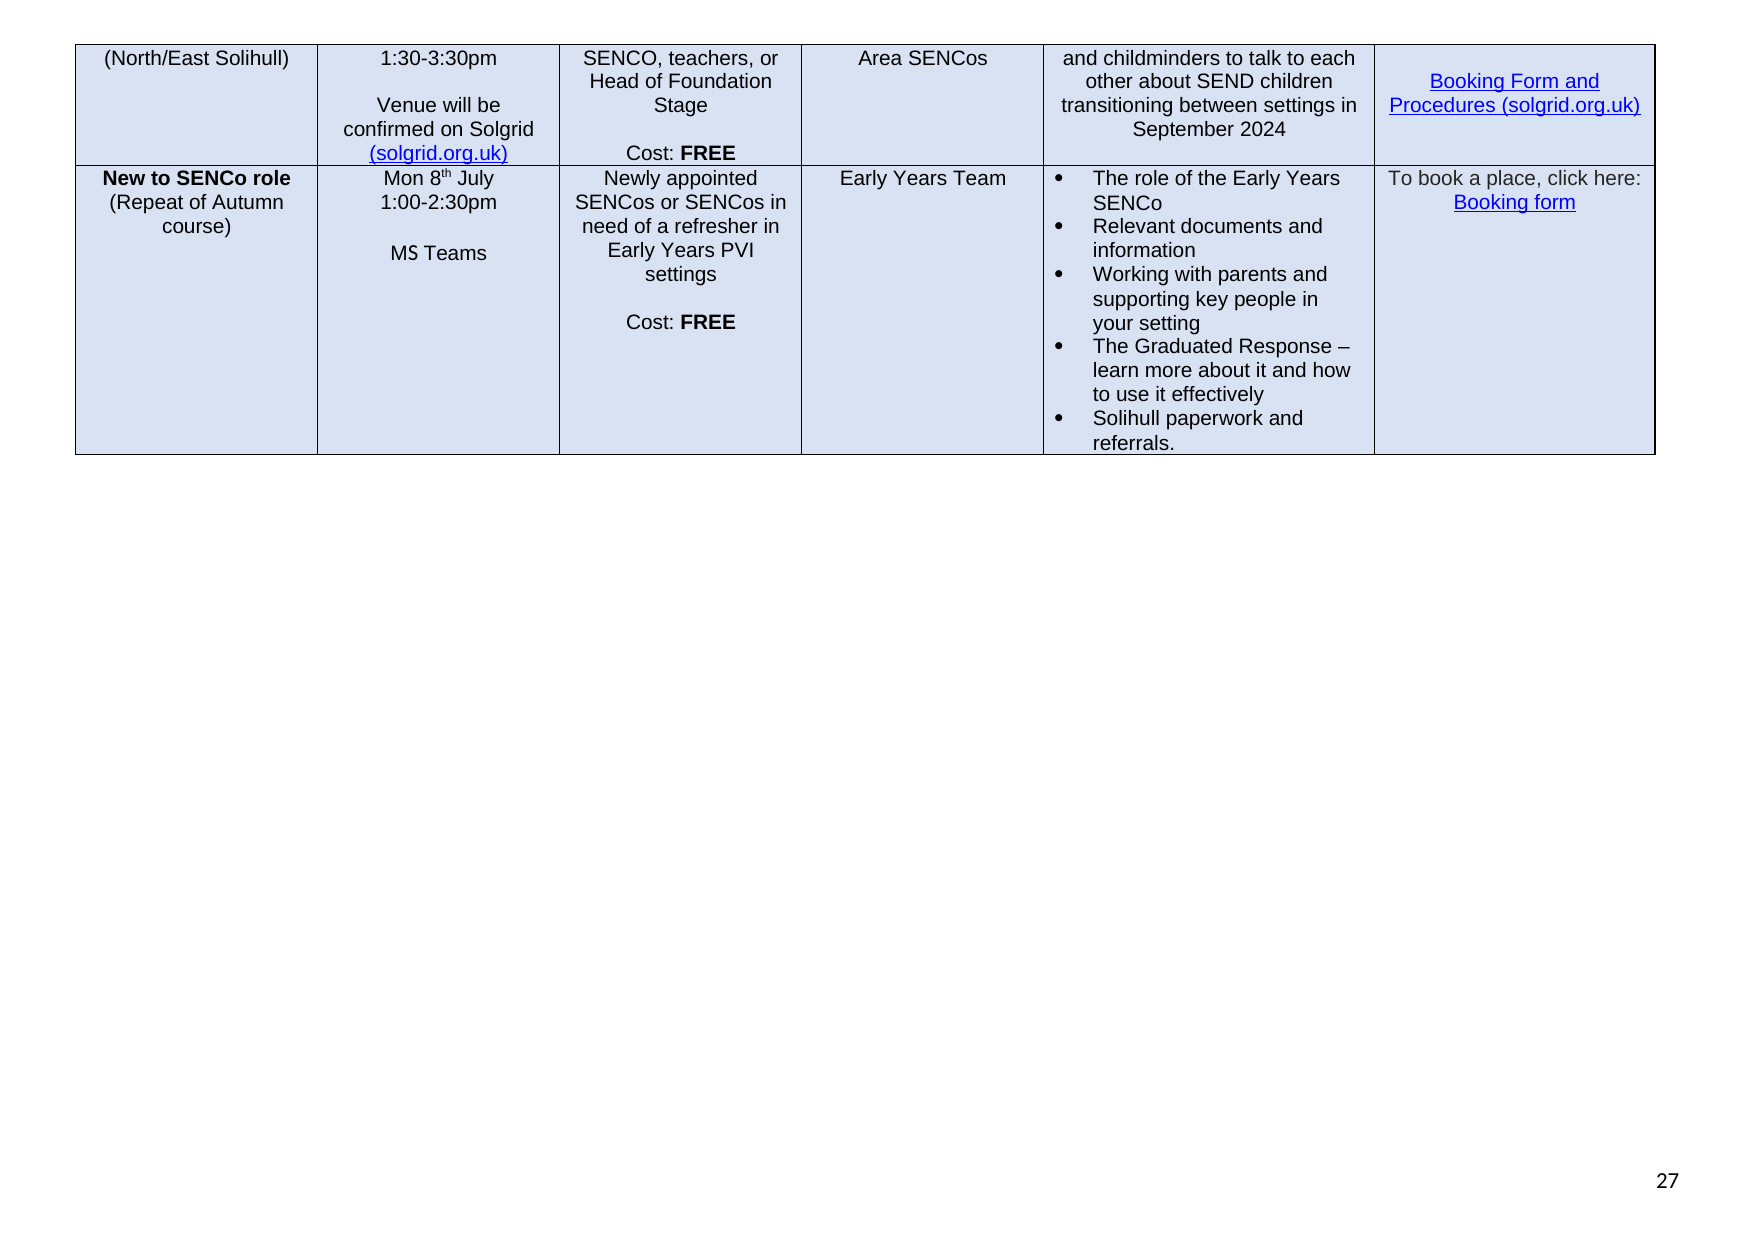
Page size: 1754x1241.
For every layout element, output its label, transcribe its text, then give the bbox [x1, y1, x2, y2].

table_cell The role of the Early Years SENCo Relevant documents and information Working with parents and supporting key people in your setting The Graduated Response – learn more about it and how to use it effectively Solihull paperwork and referrals. [1044, 166, 1374, 454]
table_cell Mon 8th July 1:00-2:30pm MS Teams [318, 166, 559, 454]
table_cell New to SENCo role (Repeat of Autumn course) [76, 166, 317, 454]
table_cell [318, 45, 559, 165]
table_cell To book a place, click here: Booking form [1375, 166, 1654, 454]
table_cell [802, 45, 1043, 165]
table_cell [560, 45, 801, 165]
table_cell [76, 45, 317, 165]
table_cell Early Years Team [802, 166, 1043, 454]
table_cell Newly appointed SENCos or SENCos in need of a refresher in Early Years PVI settings Cost: FREE [560, 166, 801, 454]
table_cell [1375, 45, 1654, 165]
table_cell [1044, 45, 1374, 165]
